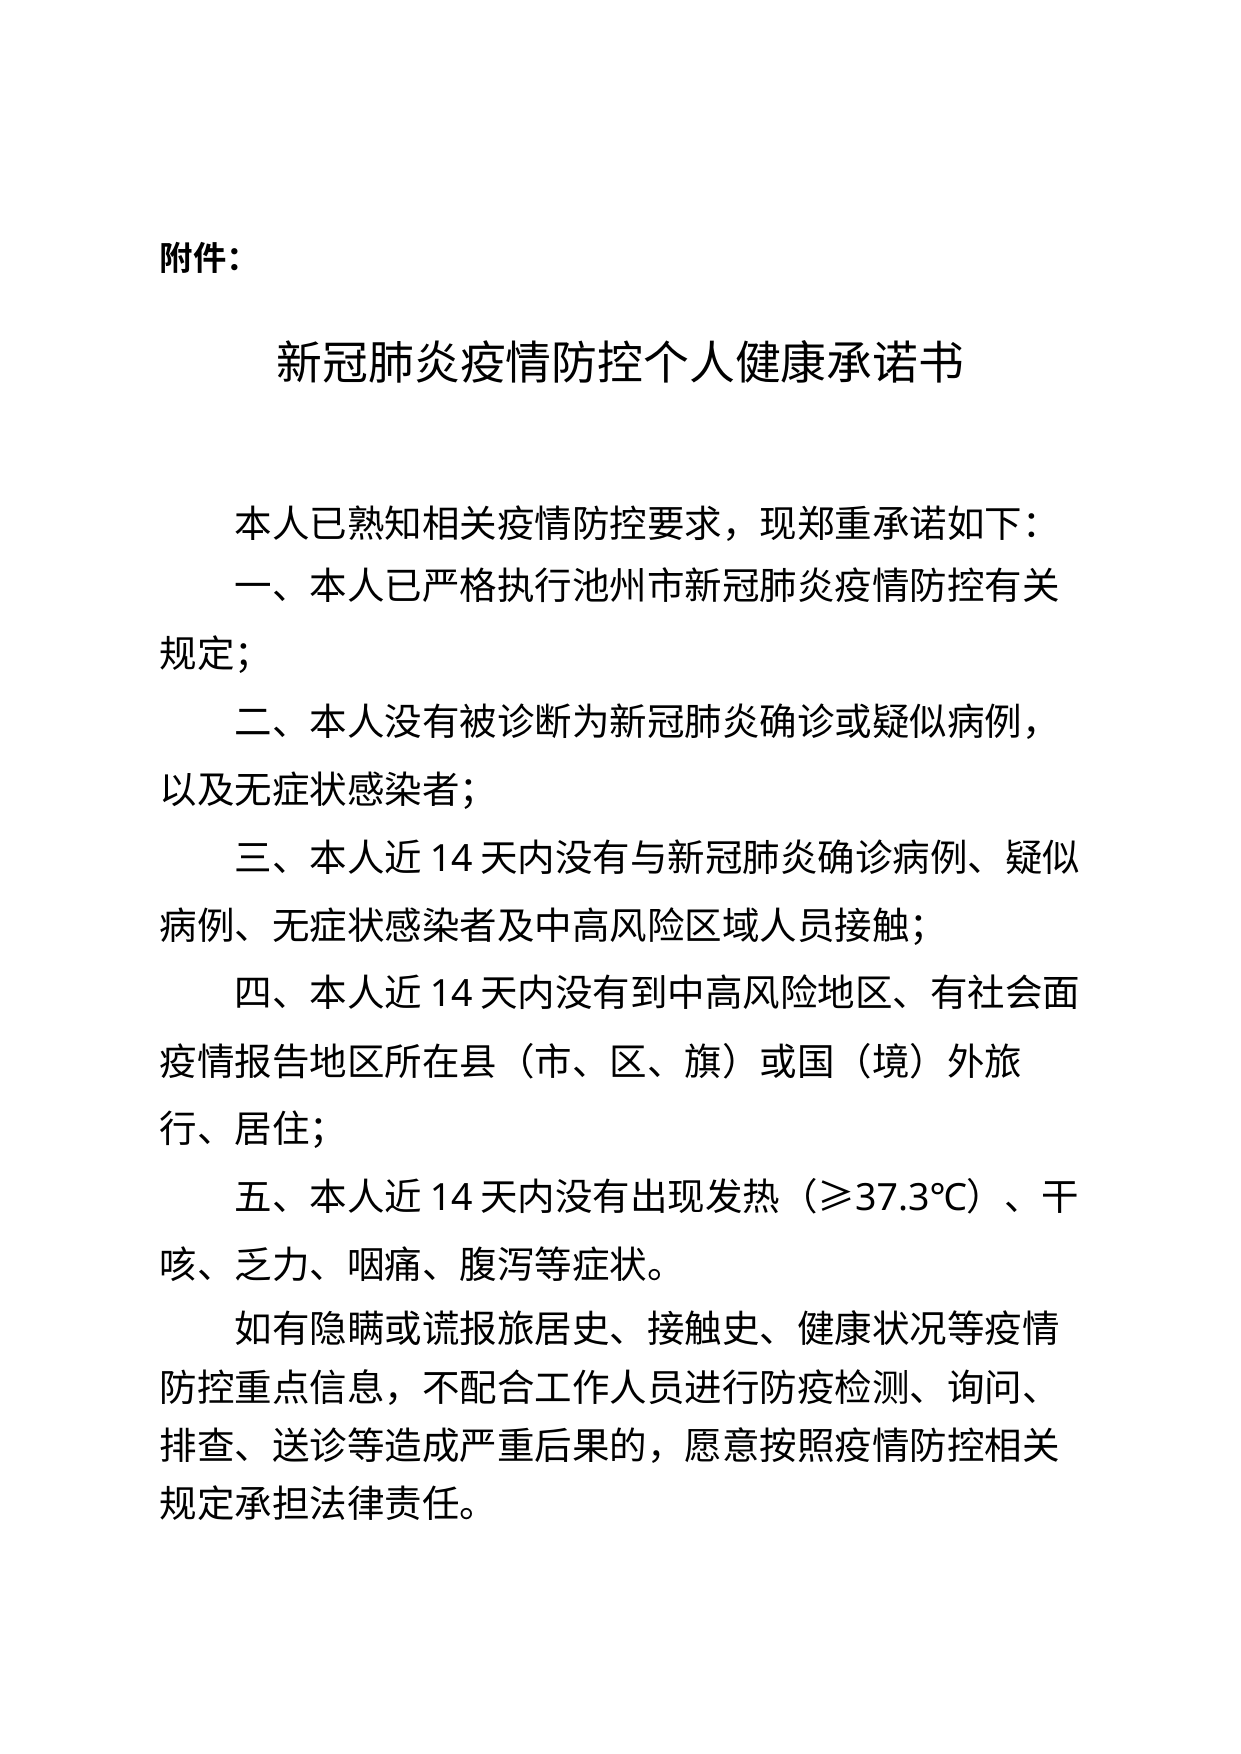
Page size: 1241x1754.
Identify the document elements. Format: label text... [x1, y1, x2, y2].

list 本人没有被诊断为新冠肺炎确诊或疑似病例，以及无症状感染者； [159, 685, 1081, 821]
list 本人近14天内没有出现发热（≥37.3℃）、干咳、乏力、咽痛、腹泻等症状。 [159, 1160, 1081, 1296]
list 本人近14天内没有到中高风险地区、有社会面疫情报告地区所在县（市、区、旗）或国（境）外旅行、居住； [159, 957, 1081, 1160]
text 如有隐瞒或谎报旅居史、接触史、健康状况等疫情防控重点信息，不配合工作人员进行防疫检测、询问、排查、送诊等造成严重后果的，愿意按照疫情防控相关规定承担法律责任。 [159, 1296, 1081, 1529]
text 本人已熟知相关疫情防控要求，现郑重承诺如下： [159, 491, 1081, 549]
list 本人已严格执行池州市新冠肺炎疫情防控有关规定； [159, 549, 1081, 685]
subtitle 附件： [159, 222, 1081, 290]
subtitle 新冠肺炎疫情防控个人健康承诺书 [159, 325, 1081, 393]
list 本人近14天内没有与新冠肺炎确诊病例、疑似病例、无症状感染者及中高风险区域人员接触； [159, 821, 1081, 957]
